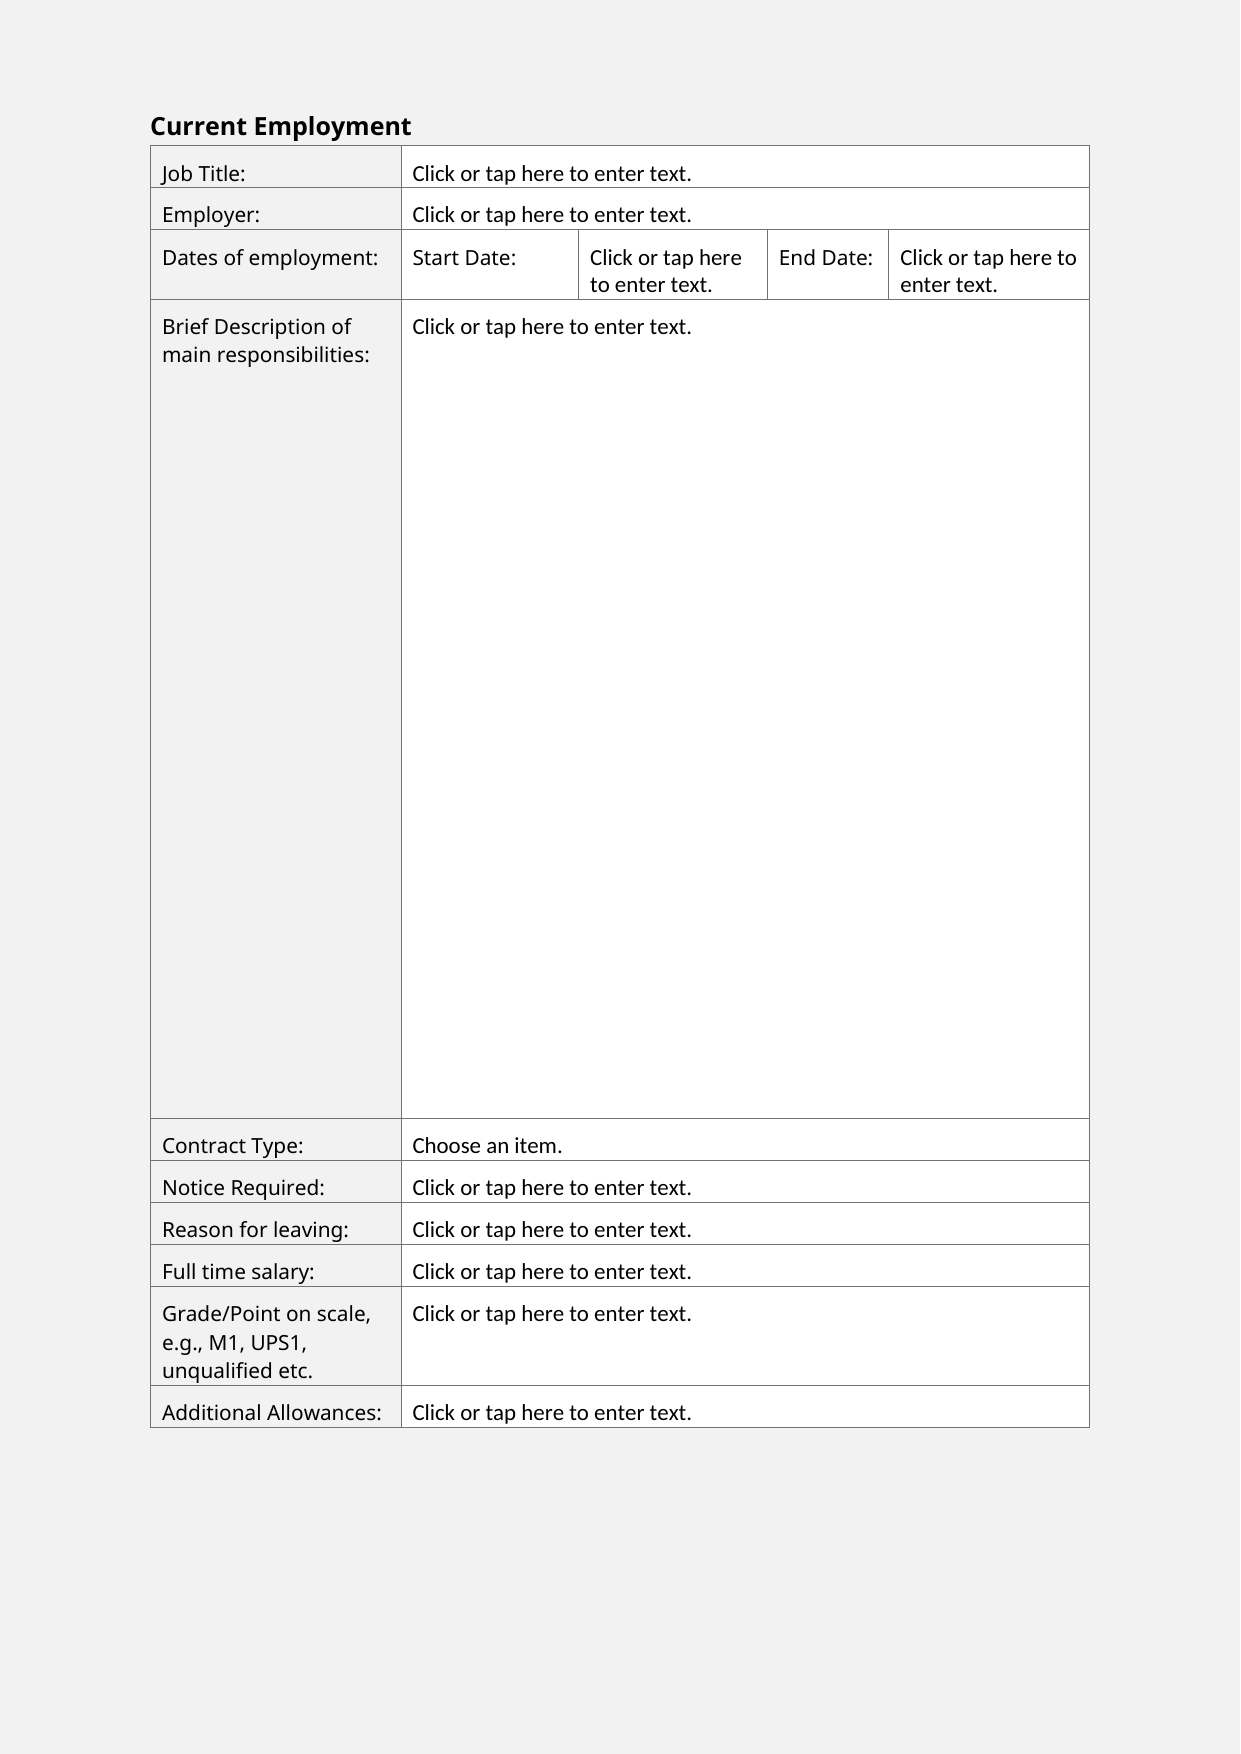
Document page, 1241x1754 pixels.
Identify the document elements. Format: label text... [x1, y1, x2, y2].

table_cell Employer: [151, 188, 401, 229]
table_header Job Title: [151, 146, 401, 187]
table_cell [402, 300, 1089, 1118]
table_cell Grade/Point on scale, e.g., M1, UPS1, unqualified etc. [151, 1287, 401, 1385]
text Current Employment [150, 108, 1090, 142]
table_cell Start Date: [402, 230, 578, 299]
table_cell Notice Required: [151, 1161, 401, 1202]
table_cell Full time salary: [151, 1245, 401, 1286]
table_cell End Date: [768, 230, 888, 299]
table_cell Contract Type: [151, 1119, 401, 1160]
table_cell Additional Allowances: [151, 1386, 401, 1427]
table_cell Dates of employment: [151, 230, 401, 299]
table_cell Reason for leaving: [151, 1203, 401, 1244]
table_cell Brief Description of main responsibilities: [151, 300, 401, 1118]
